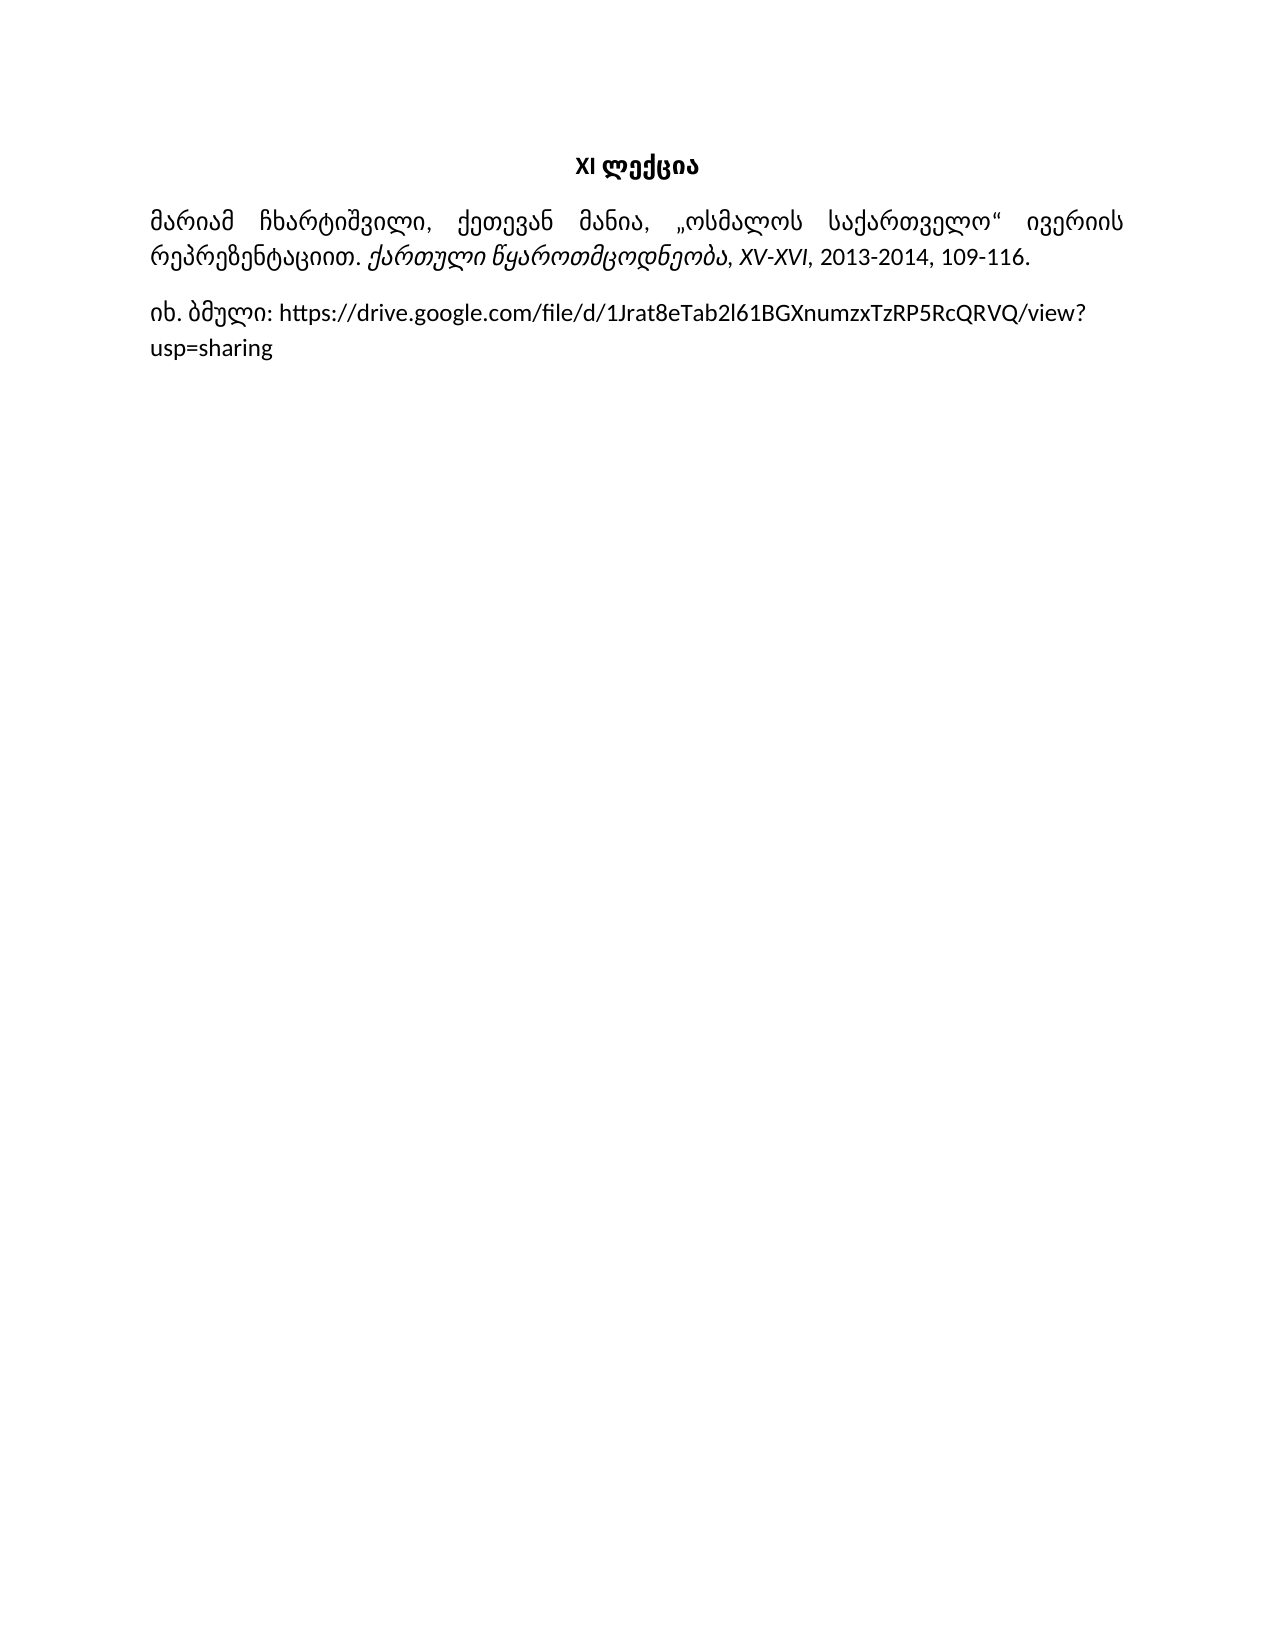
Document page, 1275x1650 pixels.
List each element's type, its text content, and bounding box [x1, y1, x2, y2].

text იხ. ბმული: https://drive.google.com/file/d/1Jrat8eTab2l61BGXnumzxTzRP5RcQRVQ/view?usp=sharing [150, 297, 1125, 362]
text მარიამ ჩხარტიშვილი, ქეთევან მანია, „ოსმალოს საქართველო“ ივერიის რეპრეზენტაციით. ქართული წყაროთმცოდნეობა, XV-XVI, 2013-2014, 109-116. [150, 206, 1125, 271]
text XI ლექცია [150, 150, 1125, 181]
